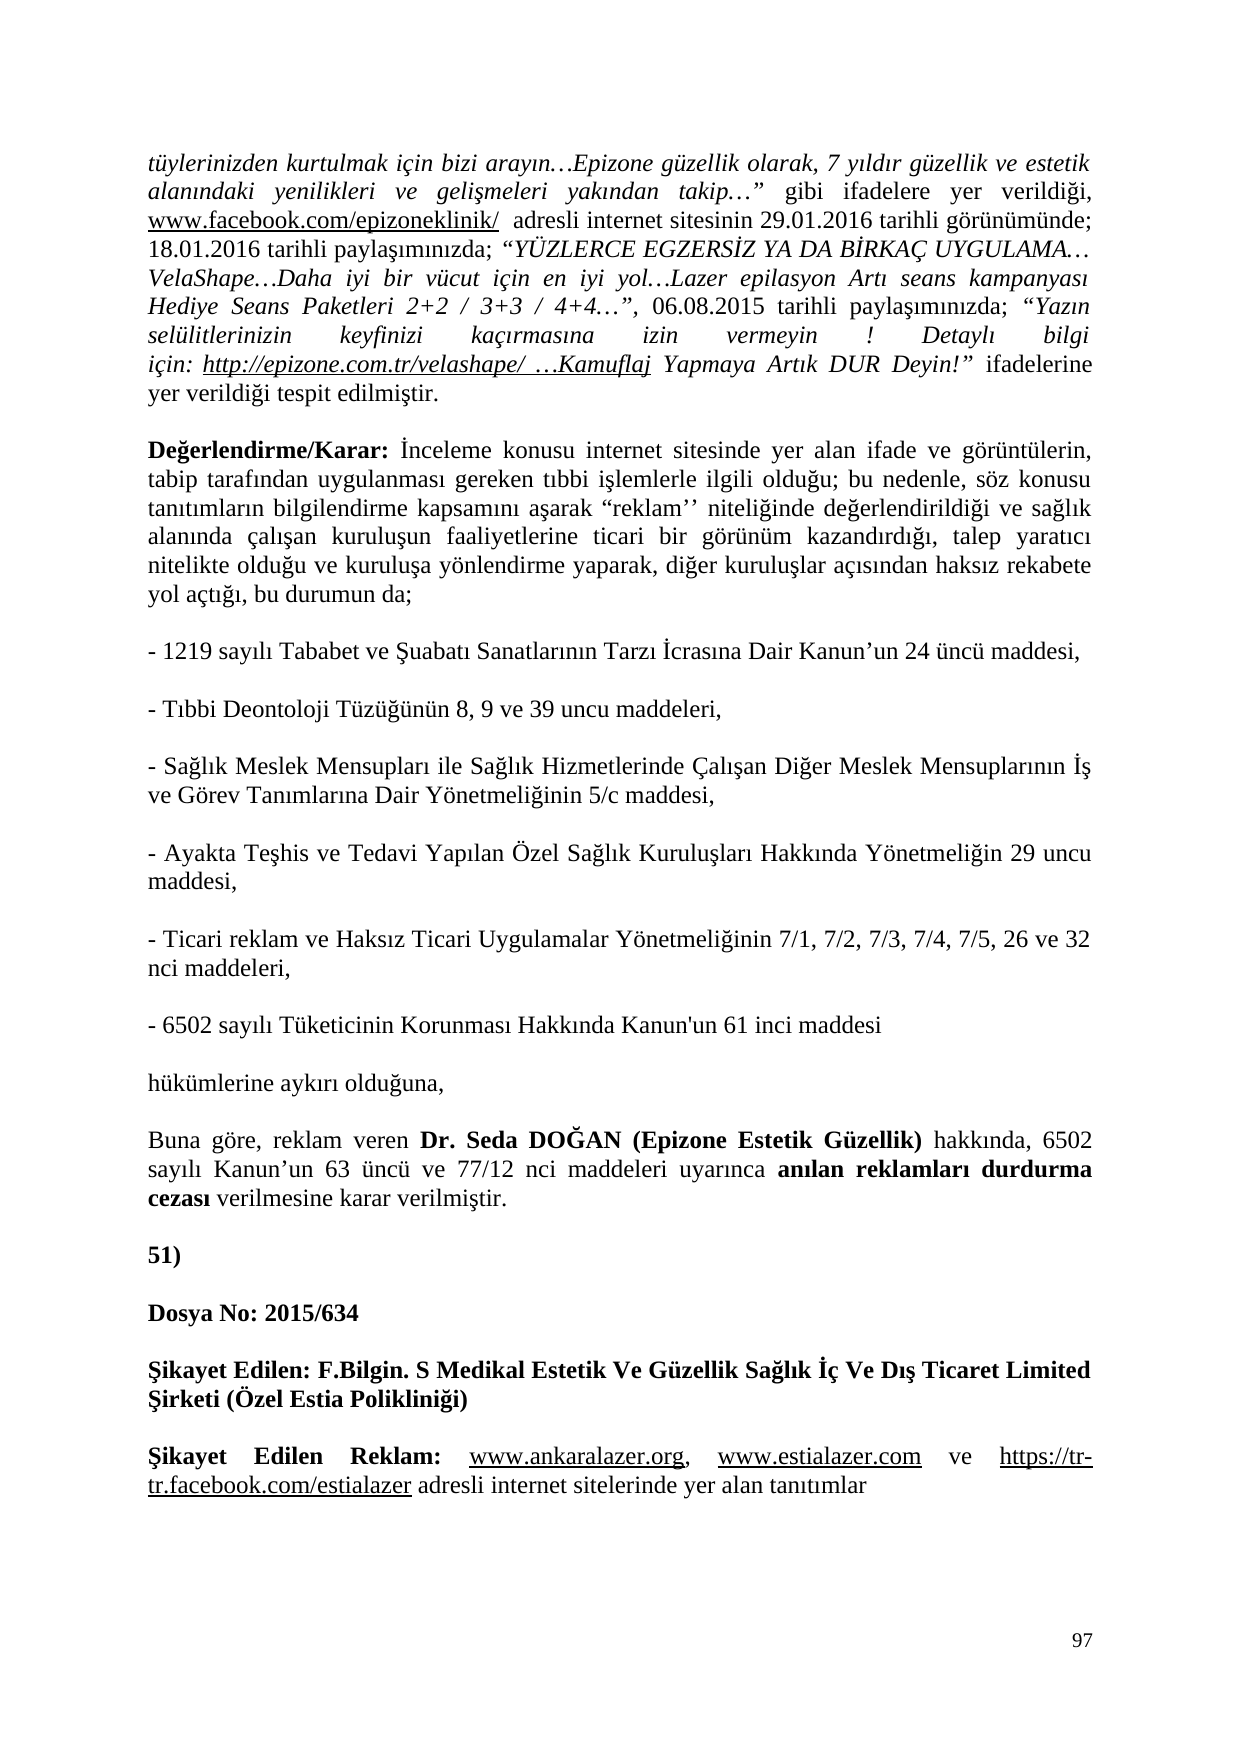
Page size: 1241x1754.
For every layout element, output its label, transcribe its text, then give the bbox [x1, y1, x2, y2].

text - 1219 sayılı Tababet ve Şuabatı Sanatlarının Tarzı İcrasına Dair Kanun’un 24 üncü maddesi, [148, 636, 1092, 665]
text - Tıbbi Deontoloji Tüzüğünün 8, 9 ve 39 uncu maddeleri, [148, 694, 1092, 723]
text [148, 148, 1092, 406]
text Şikayet Edilen Reklam: www.ankaralazer.org, www.estialazer.com ve https://tr-tr.facebook.com/estialazer adresli internet sitelerinde yer alan tanıtımlar [148, 1441, 1092, 1499]
text hükümlerine aykırı olduğuna, [148, 1068, 1092, 1096]
text 51) [148, 1240, 1092, 1269]
text Şikayet Edilen: F.Bilgin. S Medikal Estetik Ve Güzellik Sağlık İç Ve Dış Ticaret Limited Şirketi (Özel Estia Polikliniği) [148, 1355, 1092, 1413]
text - Ticari reklam ve Haksız Ticari Uygulamalar Yönetmeliğinin 7/1, 7/2, 7/3, 7/4, 7/5, 26 ve 32 nci maddeleri, [148, 924, 1092, 981]
text - 6502 sayılı Tüketicinin Korunması Hakkında Kanun'un 61 inci maddesi [148, 1010, 1092, 1039]
text Dosya No: 2015/634 [148, 1298, 1092, 1326]
text Buna göre, reklam veren Dr. Seda DOĞAN (Epizone Estetik Güzellik) hakkında, 6502 sayılı Kanun’un 63 üncü ve 77/12 nci maddeleri uyarınca anılan reklamları durdurma cezası verilmesine karar verilmiştir. [148, 1125, 1092, 1211]
text Değerlendirme/Karar: İnceleme konusu internet sitesinde yer alan ifade ve görüntülerin, tabip tarafından uygulanması gereken tıbbi işlemlerle ilgili olduğu; bu nedenle, söz konusu tanıtımların bilgilendirme kapsamını aşarak “reklam’’ niteliğinde değerlendirildiği ve sağlık alanında çalışan kuruluşun faaliyetlerine ticari bir görünüm kazandırdığı, talep yaratıcı nitelikte olduğu ve kuruluşa yönlendirme yaparak, diğer kuruluşlar açısından haksız rekabete yol açtığı, bu durumun da; [148, 435, 1092, 608]
text - Ayakta Teşhis ve Tedavi Yapılan Özel Sağlık Kuruluşları Hakkında Yönetmeliğin 29 uncu maddesi, [148, 838, 1092, 895]
text - Sağlık Meslek Mensupları ile Sağlık Hizmetlerinde Çalışan Diğer Meslek Mensuplarının İş ve Görev Tanımlarına Dair Yönetmeliğinin 5/c maddesi, [148, 751, 1092, 809]
